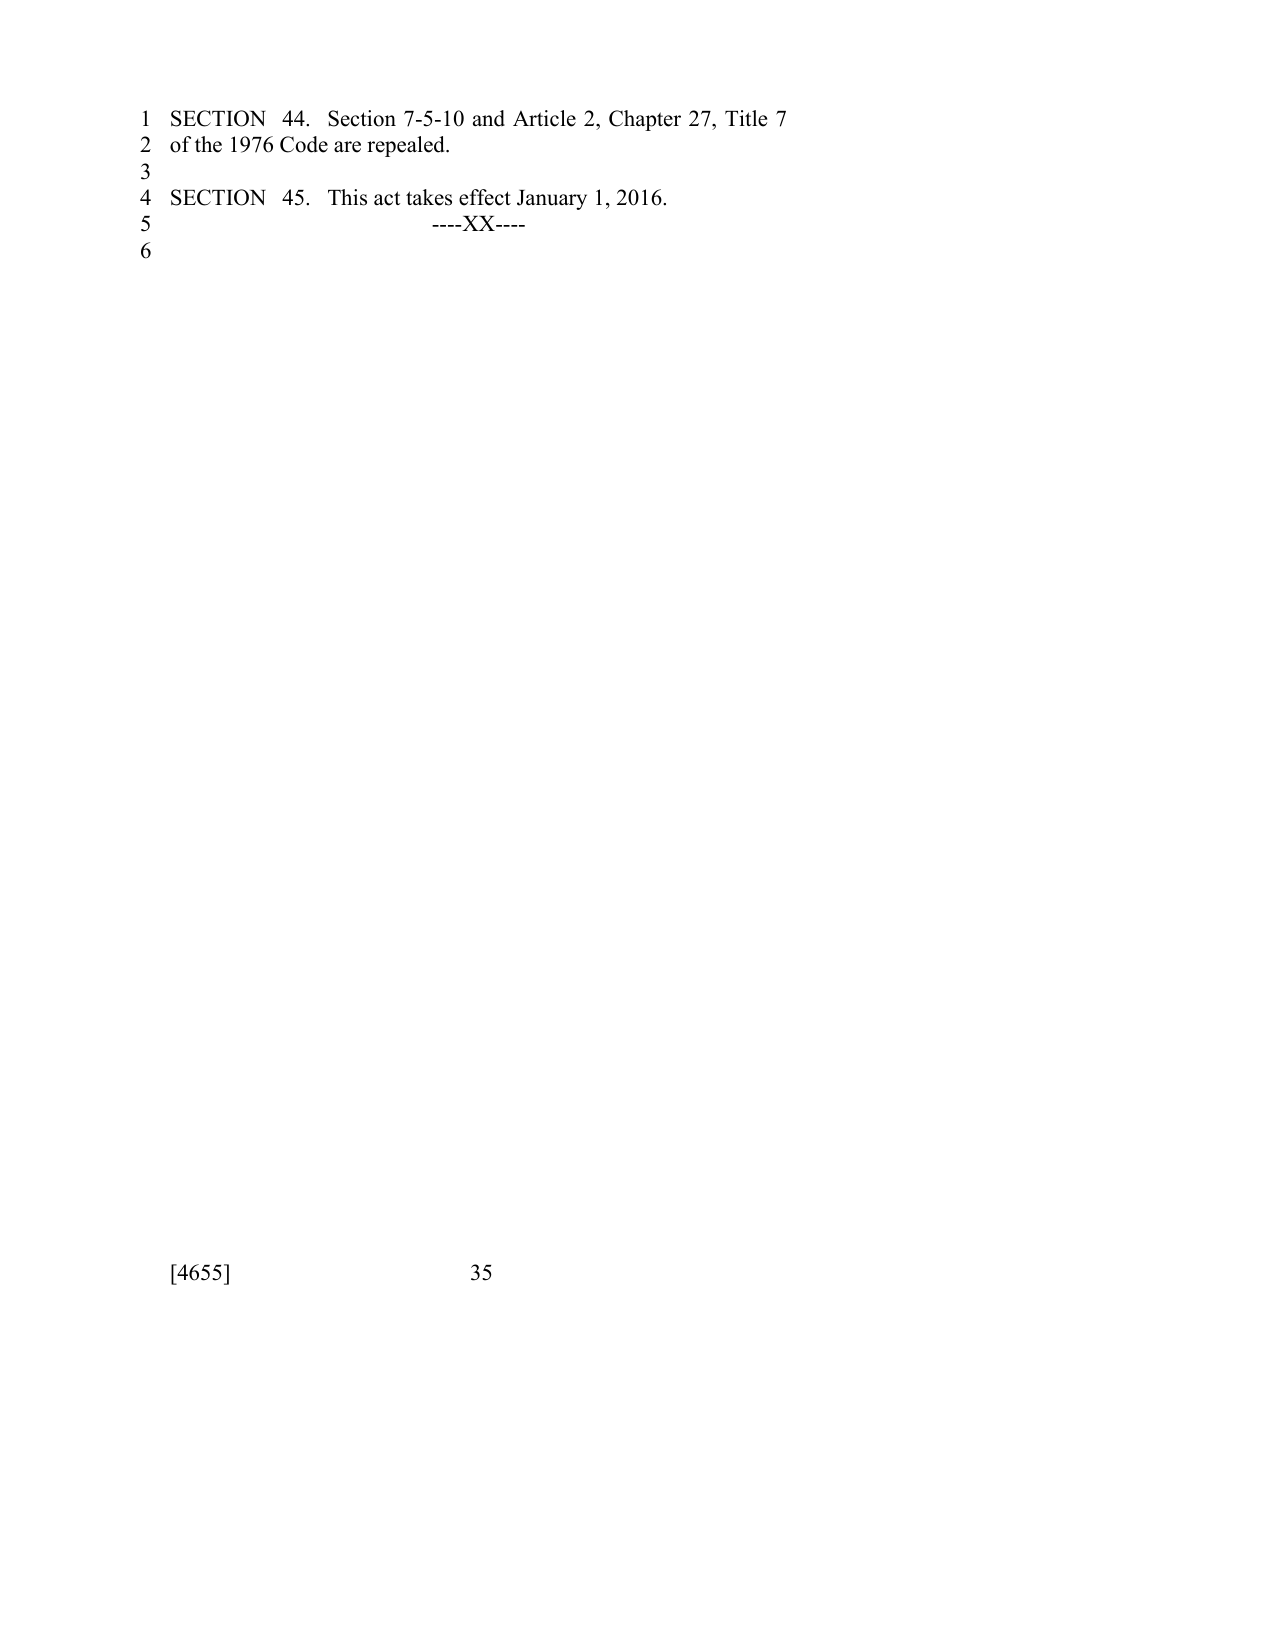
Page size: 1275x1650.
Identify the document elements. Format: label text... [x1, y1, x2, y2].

text ----XX---- [169, 210, 787, 237]
text SECTION 45. This act takes effect January 1, 2016. [169, 184, 787, 210]
text SECTION 44. Section 7-5-10 and Article 2, Chapter 27, Title 7 of the 1976 Code are repealed. [169, 105, 787, 158]
